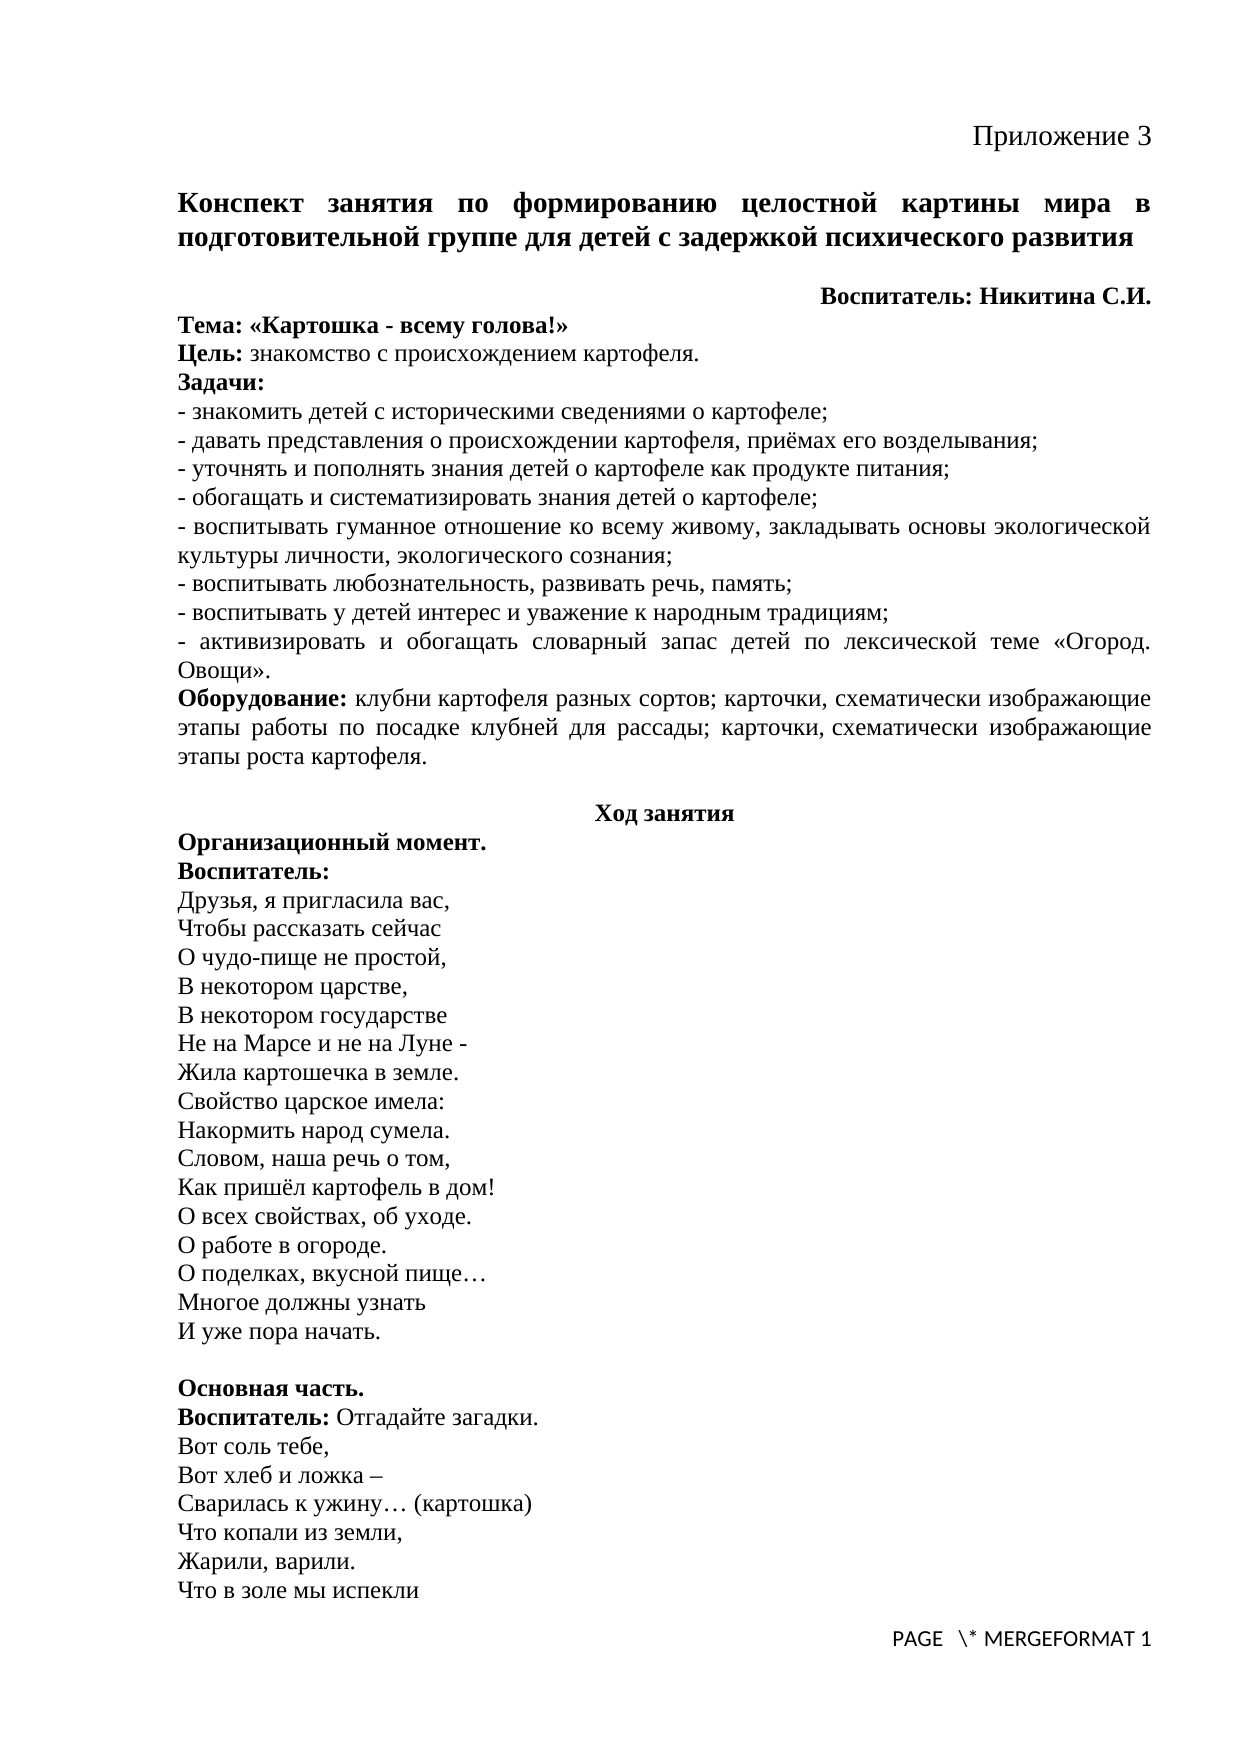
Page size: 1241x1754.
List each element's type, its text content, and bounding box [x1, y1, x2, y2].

text Многое должны узнать [177, 1287, 1152, 1316]
text Основная часть. [177, 1373, 1152, 1402]
text Накормить народ сумела. [177, 1115, 1152, 1143]
text Конспект занятия по формированию целостной картины мира в подготовительной группе для детей с задержкой психического развития [177, 185, 1152, 252]
text О работе в огороде. [177, 1230, 1152, 1258]
text - давать представления о происхождении картофеля, приёмах его возделывания; [177, 425, 1152, 453]
text Свойство царское имела: [177, 1086, 1152, 1115]
text В некотором царстве, [177, 971, 1152, 1000]
text Друзья, я пригласила вас, [177, 885, 1152, 913]
text О поделках, вкусной пище… [177, 1258, 1152, 1287]
text Воспитатель: Никитина С.И. [177, 281, 1152, 310]
text Задачи: [177, 367, 1152, 396]
text - обогащать и систематизировать знания детей о картофеле; [177, 482, 1152, 511]
text Чтобы рассказать сейчас [177, 913, 1152, 942]
text Организационный момент. [177, 827, 1152, 856]
text И уже пора начать. [177, 1316, 1152, 1345]
text Тема: «Картошка - всему голова!» [177, 310, 1152, 338]
text Воспитатель: [177, 856, 1152, 885]
text Что копали из земли, [177, 1517, 1152, 1546]
text Приложение 3 [177, 118, 1152, 152]
text Ход занятия [177, 798, 1152, 827]
text В некотором государстве [177, 1000, 1152, 1028]
text Не на Марсе и не на Луне - [177, 1028, 1152, 1057]
text О всех свойствах, об уходе. [177, 1201, 1152, 1230]
text Как пришёл картофель в дом! [177, 1172, 1152, 1201]
text - уточнять и пополнять знания детей о картофеле как продукте питания; [177, 453, 1152, 482]
text Оборудование: клубни картофеля разных сортов; карточки, схематически изображающие этапы работы по посадке клубней для рассады; карточки, схематически изображающие этапы роста картофеля. [177, 683, 1152, 770]
text Сварилась к ужину… (картошка) [177, 1488, 1152, 1517]
text Жила картошечка в земле. [177, 1057, 1152, 1086]
text Что в золе мы испекли [177, 1575, 1152, 1603]
text Словом, наша речь о том, [177, 1143, 1152, 1172]
text Жарили, варили. [177, 1546, 1152, 1575]
text Вот соль тебе, [177, 1431, 1152, 1460]
text - воспитывать гуманное отношение ко всему живому, закладывать основы экологической культуры личности, экологического сознания; [177, 511, 1152, 568]
text Вот хлеб и ложка – [177, 1460, 1152, 1488]
text Воспитатель: Отгадайте загадки. [177, 1402, 1152, 1431]
text - активизировать и обогащать словарный запас детей по лексической теме «Огород. Овощи». [177, 626, 1152, 683]
text - знакомить детей с историческими сведениями о картофеле; [177, 396, 1152, 425]
text О чудо-пище не простой, [177, 942, 1152, 971]
text - воспитывать любознательность, развивать речь, память; [177, 568, 1152, 597]
text Цель: знакомство с происхождением картофеля. [177, 338, 1152, 367]
text - воспитывать у детей интерес и уважение к народным традициям; [177, 597, 1152, 626]
